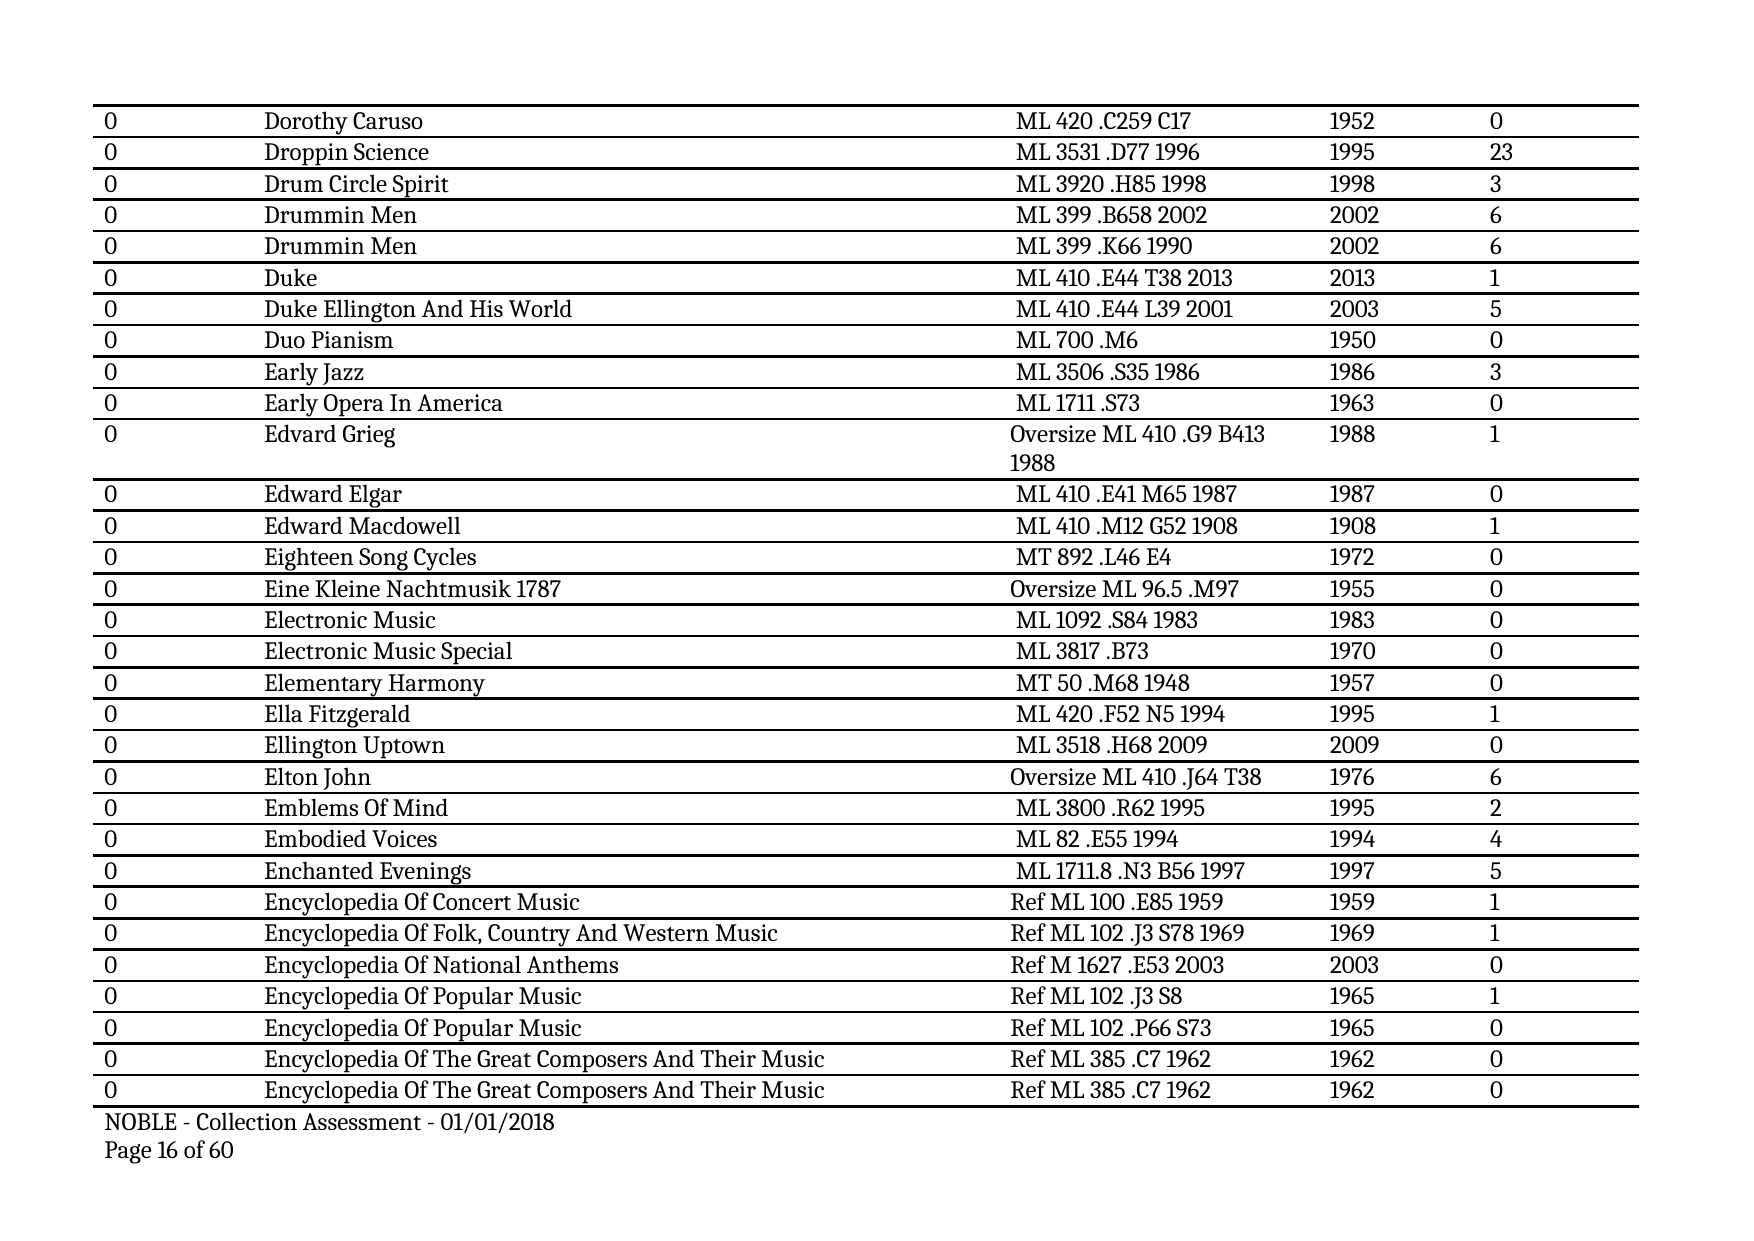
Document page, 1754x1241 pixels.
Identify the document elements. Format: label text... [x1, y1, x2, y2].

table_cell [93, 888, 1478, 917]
table_cell 0 [93, 264, 253, 292]
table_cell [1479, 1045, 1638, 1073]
table_cell 1 [1479, 700, 1638, 729]
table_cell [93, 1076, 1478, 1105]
table_cell ML 700 .M6 [999, 326, 1319, 355]
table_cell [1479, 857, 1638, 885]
table_cell Elementary Harmony [253, 669, 999, 697]
table_cell 6 [1479, 201, 1638, 229]
table_cell 0 [93, 543, 253, 572]
table_cell 0 [93, 326, 253, 355]
table_cell Elton John [253, 763, 999, 791]
table_cell Ellington Uptown [253, 731, 999, 760]
table_cell 1908 [1319, 512, 1478, 541]
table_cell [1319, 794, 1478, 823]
table_cell ML 420 .F52 N5 1994 [999, 700, 1319, 729]
table_cell 1950 [1319, 326, 1478, 355]
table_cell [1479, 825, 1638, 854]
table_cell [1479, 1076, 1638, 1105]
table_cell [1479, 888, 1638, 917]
table_cell ML 3531 .D77 1996 [999, 138, 1319, 167]
table_cell 0 [93, 138, 253, 167]
table_cell Electronic Music [253, 606, 999, 634]
table_cell Edvard Grieg [253, 420, 999, 478]
table_cell ML 3800 .R62 1995 [999, 794, 1319, 823]
table_cell ML 399 .K66 1990 [999, 232, 1319, 261]
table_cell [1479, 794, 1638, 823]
table_cell ML 1711 .S73 [999, 389, 1319, 418]
table_cell 1972 [1319, 543, 1478, 572]
table_cell 0 [93, 358, 253, 386]
table_cell 0 [93, 170, 253, 198]
table_cell 0 [93, 232, 253, 261]
table_cell ML 3518 .H68 2009 [999, 731, 1319, 760]
table_cell 0 [93, 575, 253, 603]
table_cell 0 [93, 420, 253, 478]
table_cell ML 399 .B658 2002 [999, 201, 1319, 229]
table_cell 0 [93, 201, 253, 229]
table_cell 0 [93, 606, 253, 634]
table_cell 1983 [1319, 606, 1478, 634]
table_cell ML 410 .E44 L39 2001 [999, 295, 1319, 324]
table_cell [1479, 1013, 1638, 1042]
table_cell 1998 [1319, 170, 1478, 198]
table_cell 1 [1479, 420, 1638, 478]
table_cell 2009 [1319, 731, 1478, 760]
table_cell 3 [1479, 170, 1638, 198]
table_cell ML 420 .C259 C17 [999, 107, 1319, 136]
table_cell 0 [93, 794, 253, 823]
table_cell 1957 [1319, 669, 1478, 697]
table_cell 6 [1479, 232, 1638, 261]
table_cell 3 [1479, 358, 1638, 386]
table_cell Electronic Music Special [253, 637, 999, 666]
table_cell 5 [1479, 295, 1638, 324]
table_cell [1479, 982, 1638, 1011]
table_cell 2002 [1319, 232, 1478, 261]
table_cell 1970 [1319, 637, 1478, 666]
table_cell Droppin Science [253, 138, 999, 167]
table_cell 0 [93, 700, 253, 729]
table_cell 1955 [1319, 575, 1478, 603]
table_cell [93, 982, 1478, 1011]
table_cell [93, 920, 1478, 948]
table_cell ML 410 .M12 G52 1908 [999, 512, 1319, 541]
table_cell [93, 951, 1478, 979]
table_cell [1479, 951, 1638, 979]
table_cell 0 [1479, 669, 1638, 697]
table_cell Eine Kleine Nachtmusik 1787 [253, 575, 999, 603]
table_cell Ella Fitzgerald [253, 700, 999, 729]
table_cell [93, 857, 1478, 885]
table_cell 1995 [1319, 700, 1478, 729]
table_cell ML 3817 .B73 [999, 637, 1319, 666]
table_cell Eighteen Song Cycles [253, 543, 999, 572]
table_cell MT 892 .L46 E4 [999, 543, 1319, 572]
table_cell Oversize ML 96.5 .M97 [999, 575, 1319, 603]
table_cell 0 [1479, 637, 1638, 666]
table_cell ML 1092 .S84 1983 [999, 606, 1319, 634]
table_cell 0 [93, 731, 253, 760]
table_cell 0 [93, 107, 253, 136]
table_cell 1 [1479, 512, 1638, 541]
table_cell ML 410 .E41 M65 1987 [999, 481, 1319, 509]
table_cell 0 [1479, 543, 1638, 572]
table_cell 1986 [1319, 358, 1478, 386]
table_cell 6 [1479, 763, 1638, 791]
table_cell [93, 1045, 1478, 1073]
table_cell 0 [93, 389, 253, 418]
table_cell Early Opera In America [253, 389, 999, 418]
table_cell 1976 [1319, 763, 1478, 791]
table_cell 0 [1479, 107, 1638, 136]
table_cell 1963 [1319, 389, 1478, 418]
table_cell Duke [253, 264, 999, 292]
table_cell 0 [93, 763, 253, 791]
table_cell 0 [1479, 326, 1638, 355]
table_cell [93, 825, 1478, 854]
table_cell 1987 [1319, 481, 1478, 509]
table_cell 0 [1479, 481, 1638, 509]
table_cell 0 [93, 481, 253, 509]
table_cell ML 3920 .H85 1998 [999, 170, 1319, 198]
table_cell 0 [93, 669, 253, 697]
table_cell Emblems Of Mind [253, 794, 999, 823]
table_cell 2013 [1319, 264, 1478, 292]
table_cell Duo Pianism [253, 326, 999, 355]
table_cell Drummin Men [253, 232, 999, 261]
table_cell ML 3506 .S35 1986 [999, 358, 1319, 386]
table_cell Drummin Men [253, 201, 999, 229]
table_cell Oversize ML 410 .G9 B413 1988 [999, 420, 1319, 478]
table_cell 0 [93, 637, 253, 666]
table_cell 1995 [1319, 138, 1478, 167]
table_cell Duke Ellington And His World [253, 295, 999, 324]
table_cell Edward Macdowell [253, 512, 999, 541]
table_cell 1988 [1319, 420, 1478, 478]
table_cell Edward Elgar [253, 481, 999, 509]
table_cell 1952 [1319, 107, 1478, 136]
table_cell 1 [1479, 264, 1638, 292]
table_cell Dorothy Caruso [253, 107, 999, 136]
table_cell 2002 [1319, 201, 1478, 229]
table_cell 0 [93, 512, 253, 541]
table_cell 0 [1479, 575, 1638, 603]
table_cell 0 [93, 295, 253, 324]
table_cell Early Jazz [253, 358, 999, 386]
table_cell 0 [1479, 389, 1638, 418]
table_cell 0 [1479, 606, 1638, 634]
table_cell 0 [1479, 731, 1638, 760]
table_cell ML 410 .E44 T38 2013 [999, 264, 1319, 292]
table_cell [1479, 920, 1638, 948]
table_cell Drum Circle Spirit [253, 170, 999, 198]
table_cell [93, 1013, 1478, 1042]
table_cell MT 50 .M68 1948 [999, 669, 1319, 697]
table_cell 2003 [1319, 295, 1478, 324]
table_cell 23 [1479, 138, 1638, 167]
table_cell Oversize ML 410 .J64 T38 [999, 763, 1319, 791]
